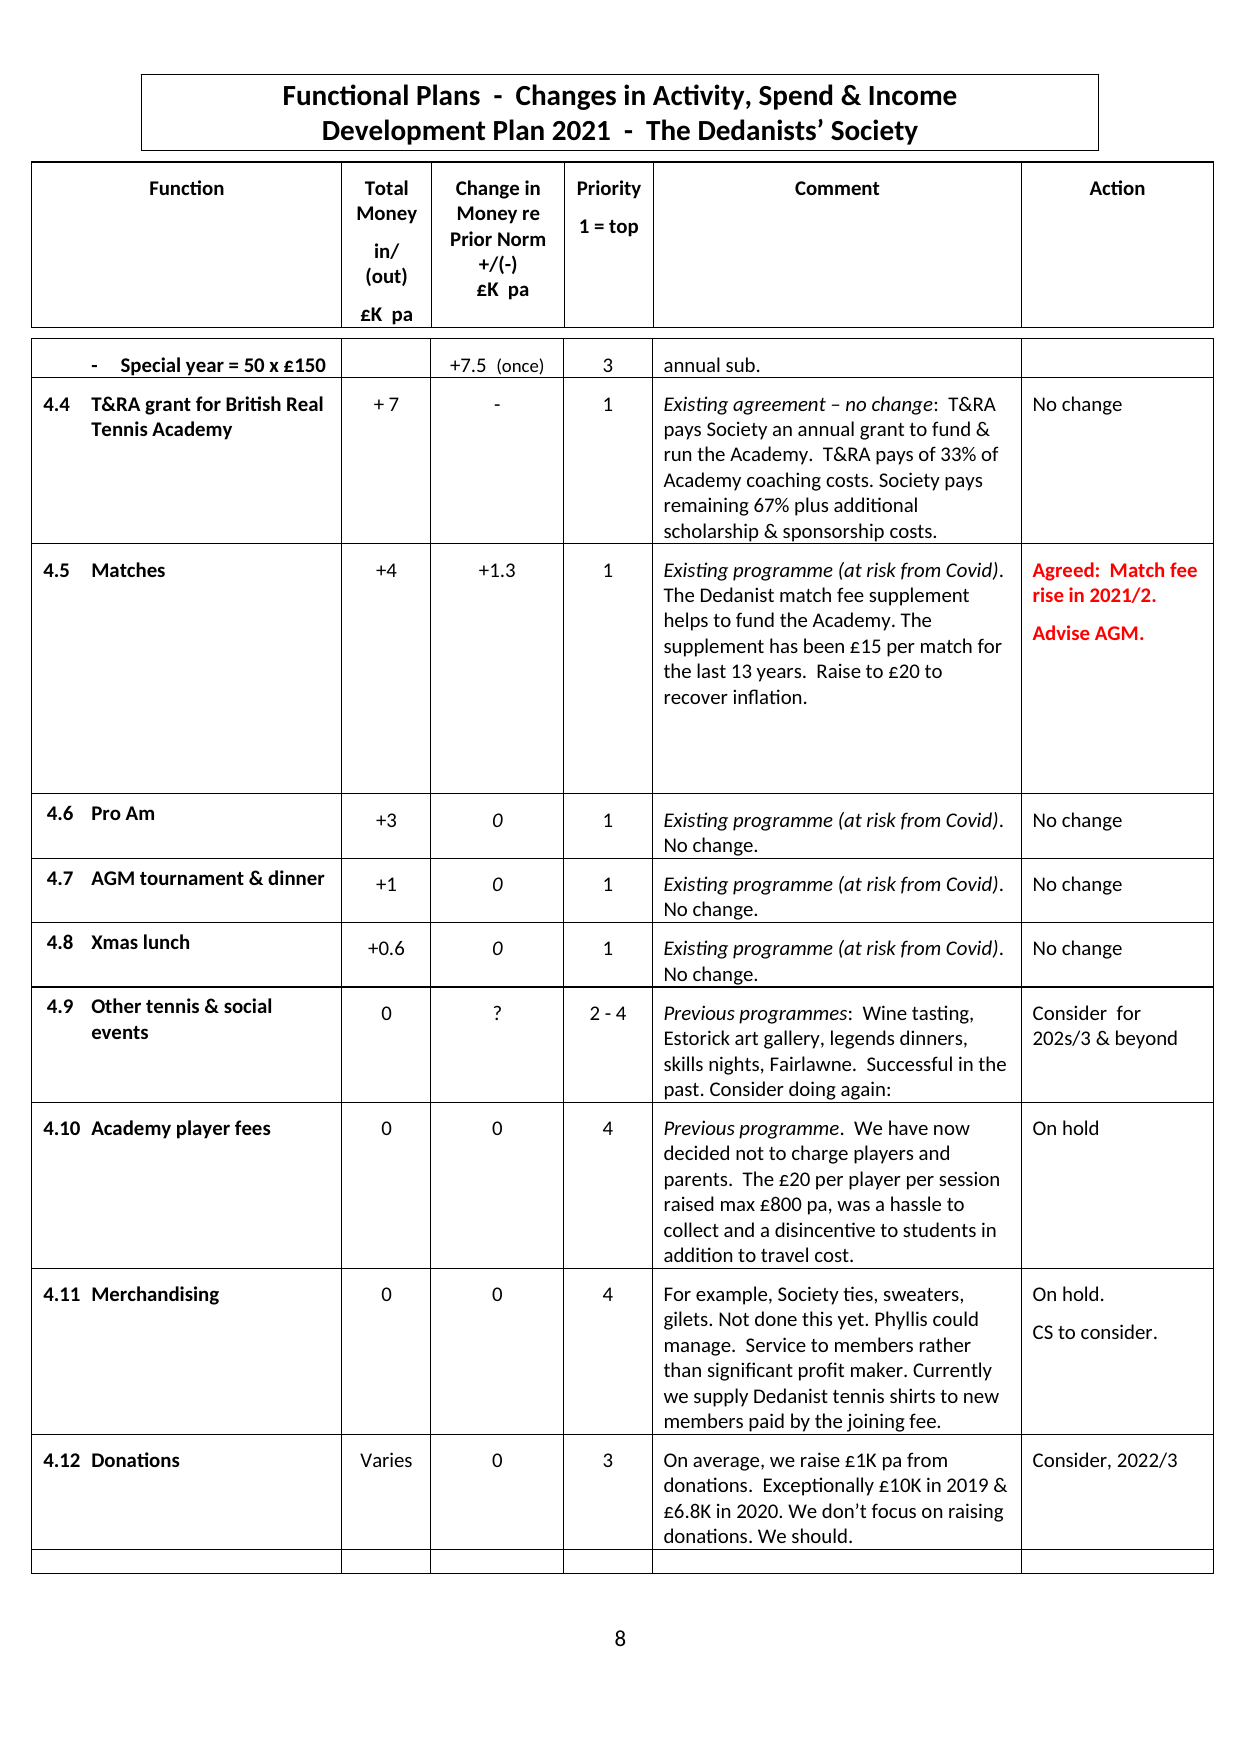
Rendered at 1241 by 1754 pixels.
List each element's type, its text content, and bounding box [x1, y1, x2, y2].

table_cell +1.3 [431, 544, 563, 793]
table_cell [431, 339, 563, 377]
table_cell No change [1022, 859, 1213, 922]
table_cell On hold [1022, 1103, 1213, 1268]
table_cell On hold. CS to consider. [1022, 1269, 1213, 1434]
table_cell +1 [342, 859, 430, 922]
table_cell +3 [342, 794, 430, 858]
table_cell [342, 1550, 430, 1573]
table_cell 4.5 Matches [32, 544, 341, 793]
table_cell 1 [564, 544, 652, 793]
table_cell Previous programme. We have now decided not to charge players and parents. The £20 per player per session raised max £800 pa, was a hassle to collect and a disincentive to students in addition to travel cost. [653, 1103, 1021, 1268]
table_cell 4.7 AGM tournament & dinner [32, 859, 341, 922]
table_cell +4 [342, 544, 430, 793]
table_cell Existing programme (at risk from Covid). The Dedanist match fee supplement helps to fund the Academy. The supplement has been £15 per match for the last 13 years. Raise to £20 to recover inflation. [653, 544, 1021, 793]
table_cell [431, 1550, 563, 1573]
table_cell 3 3 [564, 339, 652, 377]
table_cell Existing programme (at risk from Covid). No change. [653, 859, 1021, 922]
table_cell Consider, 2022/3 [1022, 1435, 1213, 1549]
table_cell - [431, 378, 563, 543]
table_cell Previous programmes: Wine tasting, Estorick art gallery, legends dinners, skills nights, Fairlawne. Successful in the past. Consider doing again: [653, 988, 1021, 1102]
table_cell [653, 1550, 1021, 1573]
table_cell 0 [342, 1269, 430, 1434]
table_cell 0 [431, 1103, 563, 1268]
table_cell No change [1022, 923, 1213, 986]
table_cell 1 [564, 378, 652, 543]
table_cell +0.6 [342, 923, 430, 986]
table_cell 0 [431, 859, 563, 922]
table_cell On average, we raise £1K pa from donations. Exceptionally £10K in 2019 & £6.8K in 2020. We don’t focus on raising donations. We should. [653, 1435, 1021, 1549]
table_cell [32, 1550, 341, 1573]
table_cell 4.12 Donations [32, 1435, 341, 1549]
table_cell 4.6 Pro Am [32, 794, 341, 858]
table_cell 1 [564, 859, 652, 922]
table_cell For example, Society ties, sweaters, gilets. Not done this yet. Phyllis could manage. Service to members rather than significant profit maker. Currently we supply Dedanist tennis shirts to new members paid by the joining fee. [653, 1269, 1021, 1434]
table_cell Existing programme (at risk from Covid). No change. [653, 794, 1021, 858]
table_cell Agreed: Match fee rise in 2021/2. Advise AGM. [1022, 544, 1213, 793]
table_cell Varies [342, 1435, 430, 1549]
table_cell 3 [564, 1435, 652, 1549]
table_cell 0 [342, 1103, 430, 1268]
table_cell Existing programme (at risk from Covid). No change. [653, 923, 1021, 986]
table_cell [1022, 339, 1213, 377]
table_cell 4.9 Other tennis & social events [32, 988, 341, 1102]
table_cell 0 [342, 988, 430, 1102]
table_cell [564, 1550, 652, 1573]
table_cell No change [1022, 378, 1213, 543]
table_cell 1 [564, 923, 652, 986]
table_cell 4.11 Merchandising [32, 1269, 341, 1434]
table_cell Existing agreement – no change: T&RA pays Society an annual grant to fund & run the Academy. T&RA pays of 33% of Academy coaching costs. Society pays remaining 67% plus additional scholarship & sponsorship costs. [653, 378, 1021, 543]
table_cell 4 [564, 1269, 652, 1434]
table_cell 4.8 Xmas lunch [32, 923, 341, 986]
table_cell + 7 [342, 378, 430, 543]
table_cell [653, 339, 1021, 377]
table_cell 0 [431, 1269, 563, 1434]
table_cell 0 [431, 1435, 563, 1549]
table_cell 4.4 T&RA grant for British Real Tennis Academy [32, 378, 341, 543]
table_cell 1 [564, 794, 652, 858]
table_cell Consider for 202s/3 & beyond [1022, 988, 1213, 1102]
table_cell 0 [431, 794, 563, 858]
table_cell 0 [431, 923, 563, 986]
table_cell 4.10 Academy player fees [32, 1103, 341, 1268]
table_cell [32, 339, 341, 377]
table_cell 2 - 4 [564, 988, 652, 1102]
table_cell ? [431, 988, 563, 1102]
table_cell [1022, 1550, 1213, 1573]
table_cell No change [1022, 794, 1213, 858]
table_cell 4 [564, 1103, 652, 1268]
table_cell [342, 339, 430, 377]
